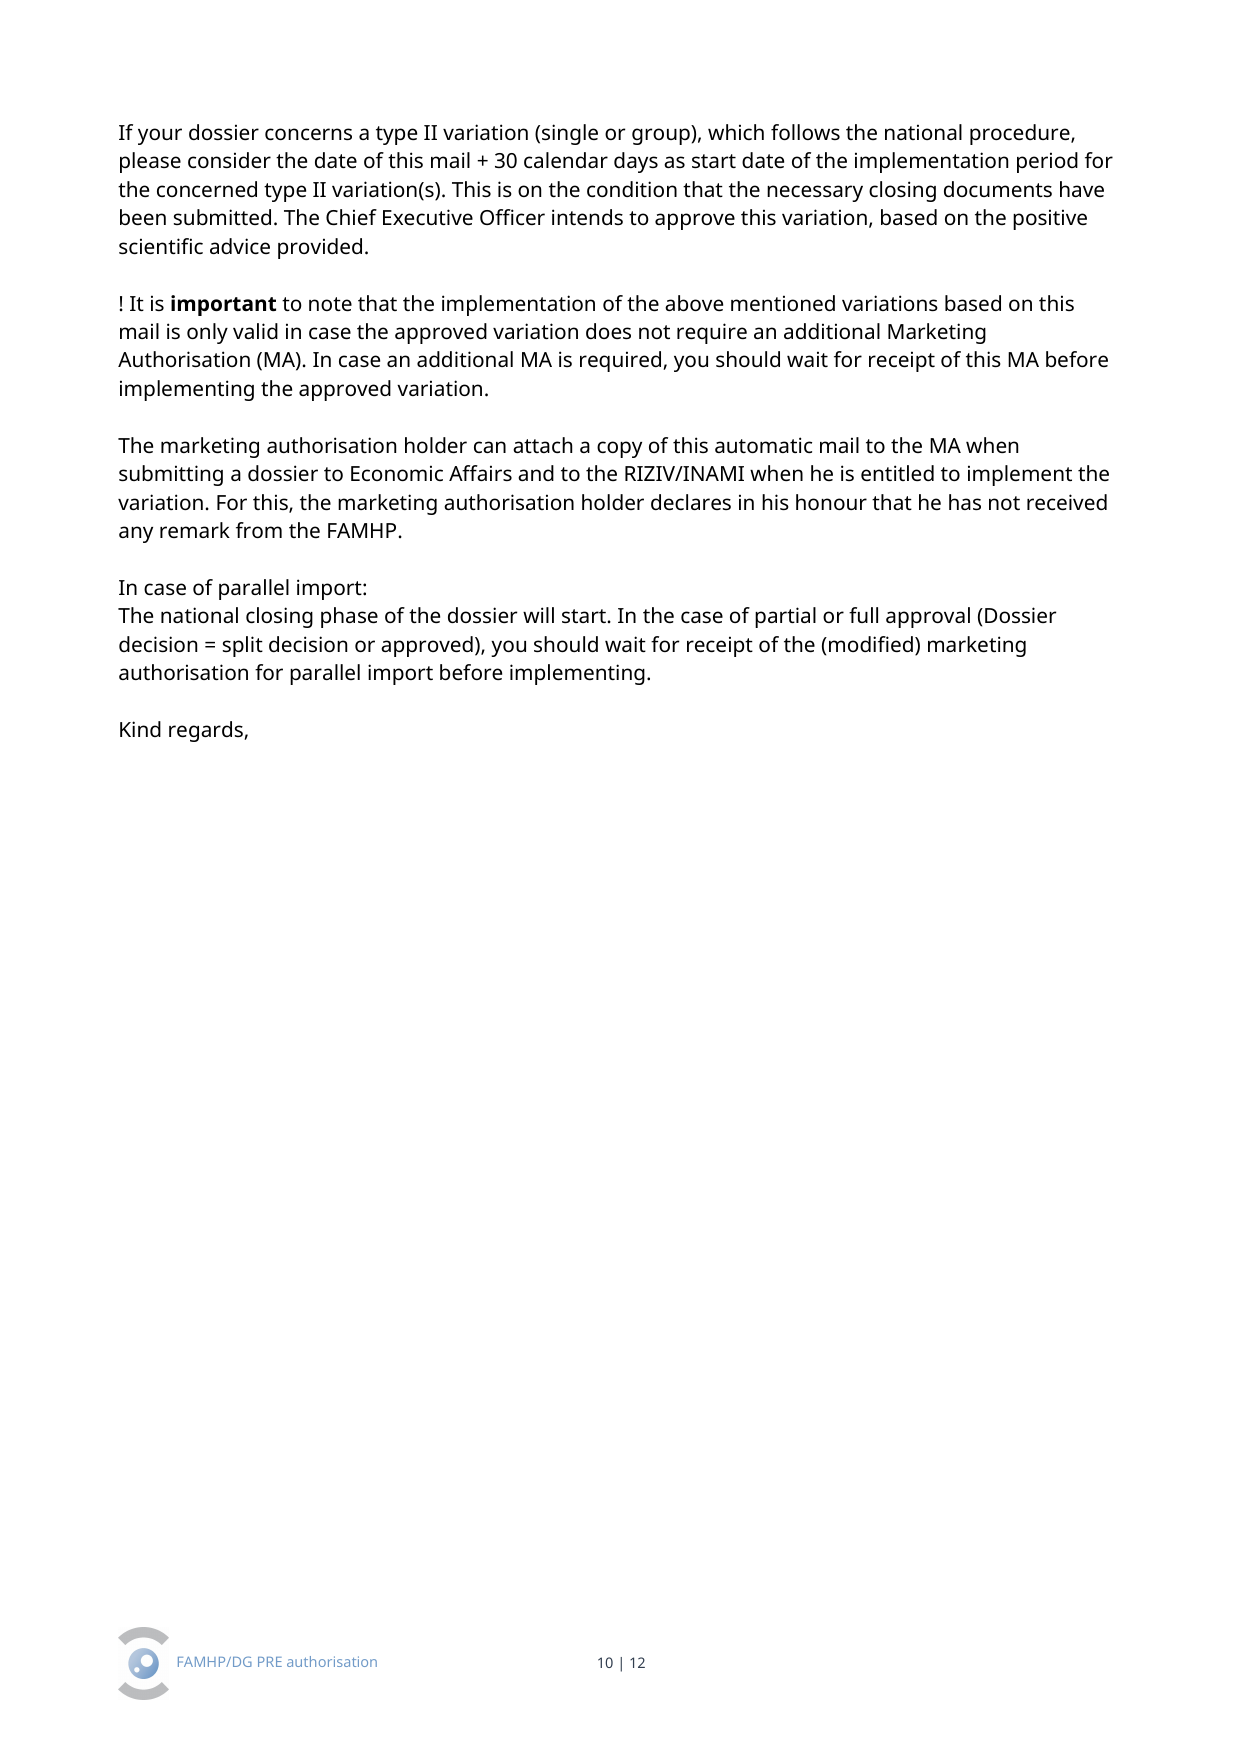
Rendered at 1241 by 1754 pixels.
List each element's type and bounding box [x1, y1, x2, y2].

picture [118, 1627, 169, 1700]
text [118, 118, 1122, 744]
